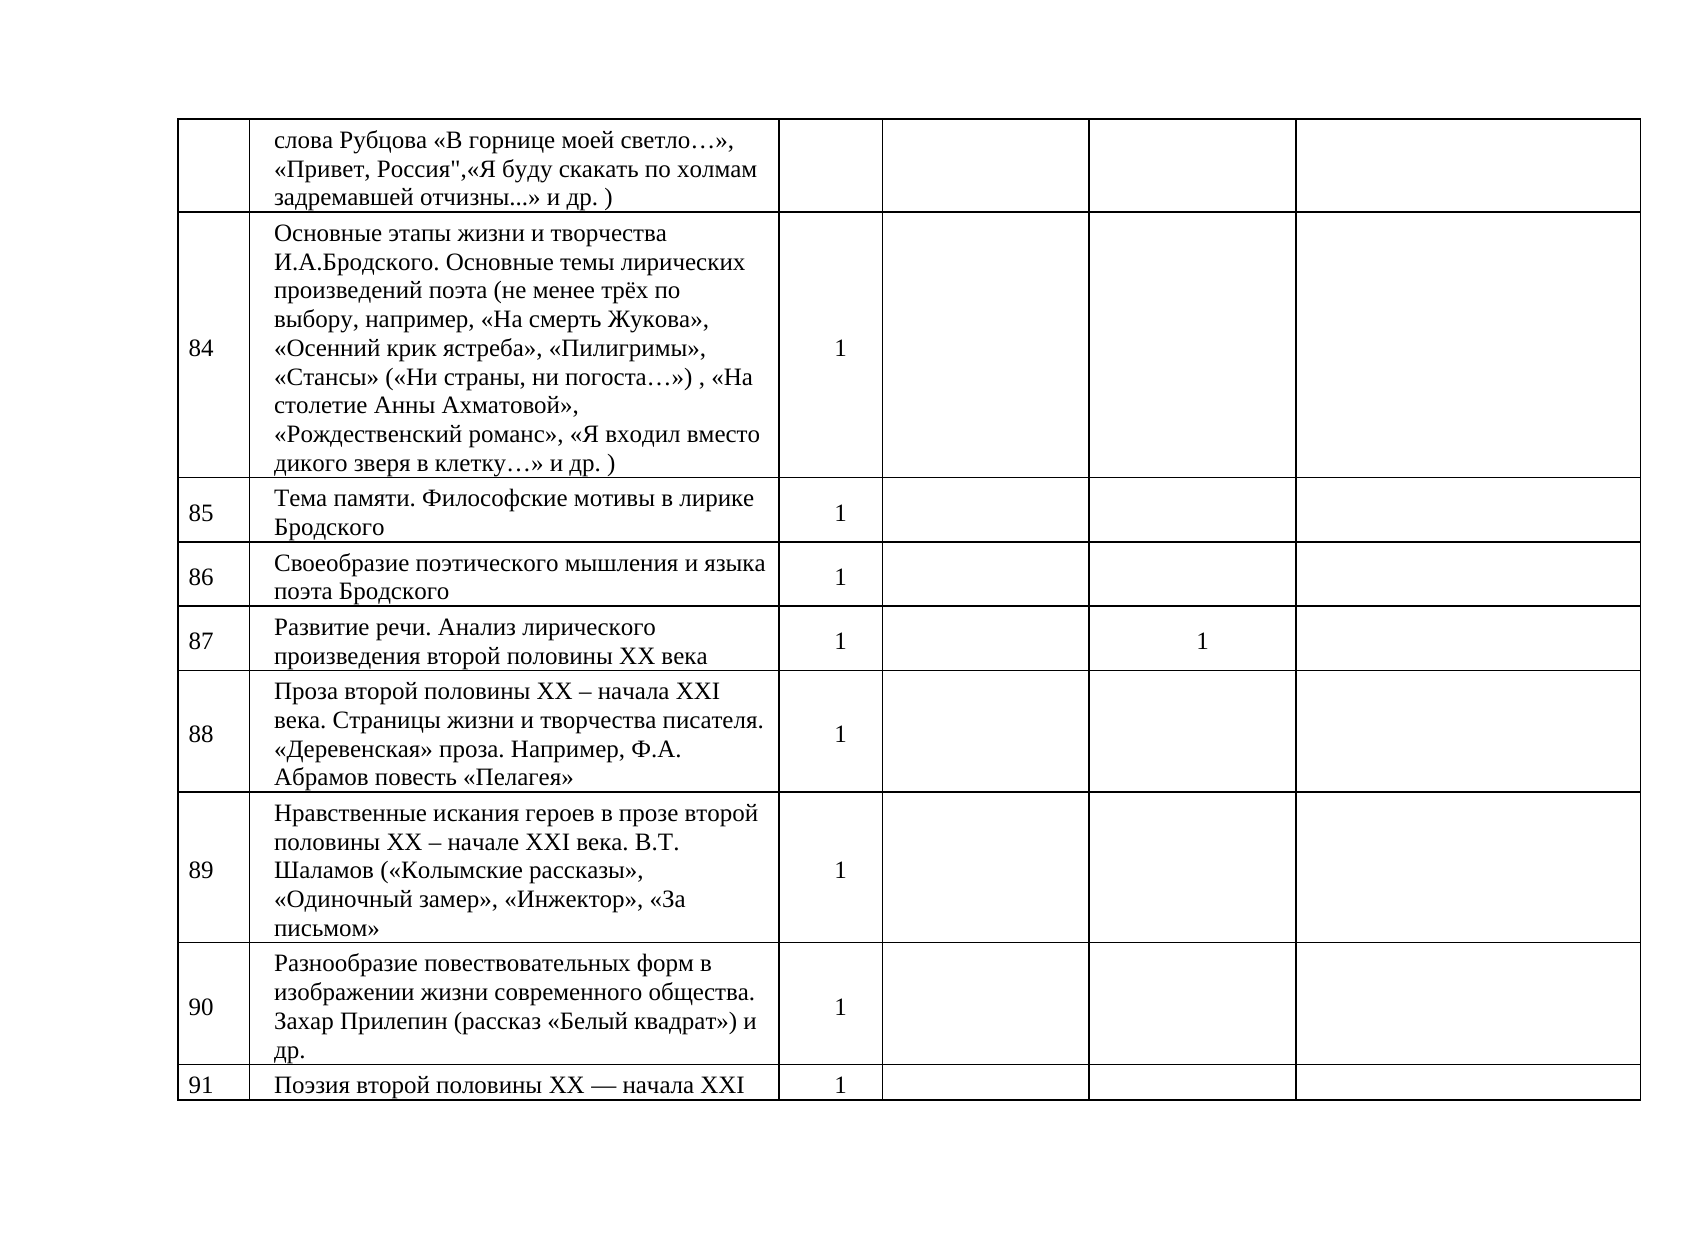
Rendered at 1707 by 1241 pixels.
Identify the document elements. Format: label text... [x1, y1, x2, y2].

table_cell 85 [179, 478, 249, 541]
table_cell Проза второй половины XX – начала XXI века. Страницы жизни и творчества писателя. «Деревенская» проза. Например, Ф.А. Абрамов повесть «Пелагея» [250, 671, 778, 791]
table_cell 1 [780, 120, 882, 211]
table_cell Развитие речи. Анализ лирического произведения второй половины ХХ века [250, 607, 778, 669]
table_cell 90 [179, 943, 249, 1063]
table_cell [1297, 607, 1640, 669]
table_cell [1297, 543, 1640, 605]
table_cell 84 [179, 213, 249, 477]
table_cell [883, 607, 1088, 669]
table_cell 1 [780, 1065, 882, 1099]
table_cell [1090, 793, 1295, 942]
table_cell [250, 1065, 778, 1099]
table_cell 1 [780, 793, 882, 942]
table_cell Разнообразие повествовательных форм в изображении жизни современного общества. Захар Прилепин (рассказ «Белый квадрат») и др. [250, 943, 778, 1063]
table_cell [1297, 671, 1640, 791]
table_cell [1297, 120, 1640, 211]
table_cell [883, 793, 1088, 942]
table_cell [1090, 478, 1295, 541]
table_cell [1090, 120, 1295, 211]
table_cell [1297, 1065, 1640, 1099]
table_cell 88 [179, 671, 249, 791]
table_cell 87 [179, 607, 249, 669]
table_cell Нравственные искания героев в прозе второй половины ХХ – начале ХХI века. В.Т. Шаламов («Колымские рассказы», «Одиночный замер», «Инжектор», «За письмом» [250, 793, 778, 942]
table_cell 1 [780, 943, 882, 1063]
table_cell [1297, 478, 1640, 541]
table_cell Основные этапы жизни и творчества И.А.Бродского. Основные темы лирических произведений поэта (не менее трёх по выбору, например, «На смерть Жукова», «Осенний крик ястреба», «Пилигримы», «Стансы» («Ни страны, ни погоста…») , «На столетие Анны Ахматовой», «Рождественский романс», «Я входил вместо дикого зверя в клетку…» и др. ) [250, 213, 778, 477]
table_cell [883, 543, 1088, 605]
table_cell [1297, 943, 1640, 1063]
table_cell 1 [780, 213, 882, 477]
table_cell [883, 1065, 1088, 1099]
table_cell [1297, 213, 1640, 477]
table_cell Тема памяти. Философские мотивы в лирике Бродского [250, 478, 778, 541]
table_cell 1 [780, 607, 882, 669]
table_cell [1090, 1065, 1295, 1099]
table_cell 1 [1090, 607, 1295, 669]
table_cell [883, 478, 1088, 541]
table_cell 1 [780, 671, 882, 791]
table_cell [883, 213, 1088, 477]
table_cell [883, 943, 1088, 1063]
table_cell [1090, 943, 1295, 1063]
table_cell [1090, 213, 1295, 477]
table_cell Своеобразие поэтического мышления и языка поэта Бродского [250, 543, 778, 605]
table_cell 91 [179, 1065, 249, 1099]
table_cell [250, 120, 778, 211]
table_cell 1 [780, 543, 882, 605]
table_cell 1 [780, 478, 882, 541]
table_cell [1297, 793, 1640, 942]
table_cell 83 [179, 120, 249, 211]
table_cell [1090, 543, 1295, 605]
table_cell [1090, 671, 1295, 791]
table_cell 86 [179, 543, 249, 605]
table_cell 89 [179, 793, 249, 942]
table_cell [883, 120, 1088, 211]
table_cell [883, 671, 1088, 791]
